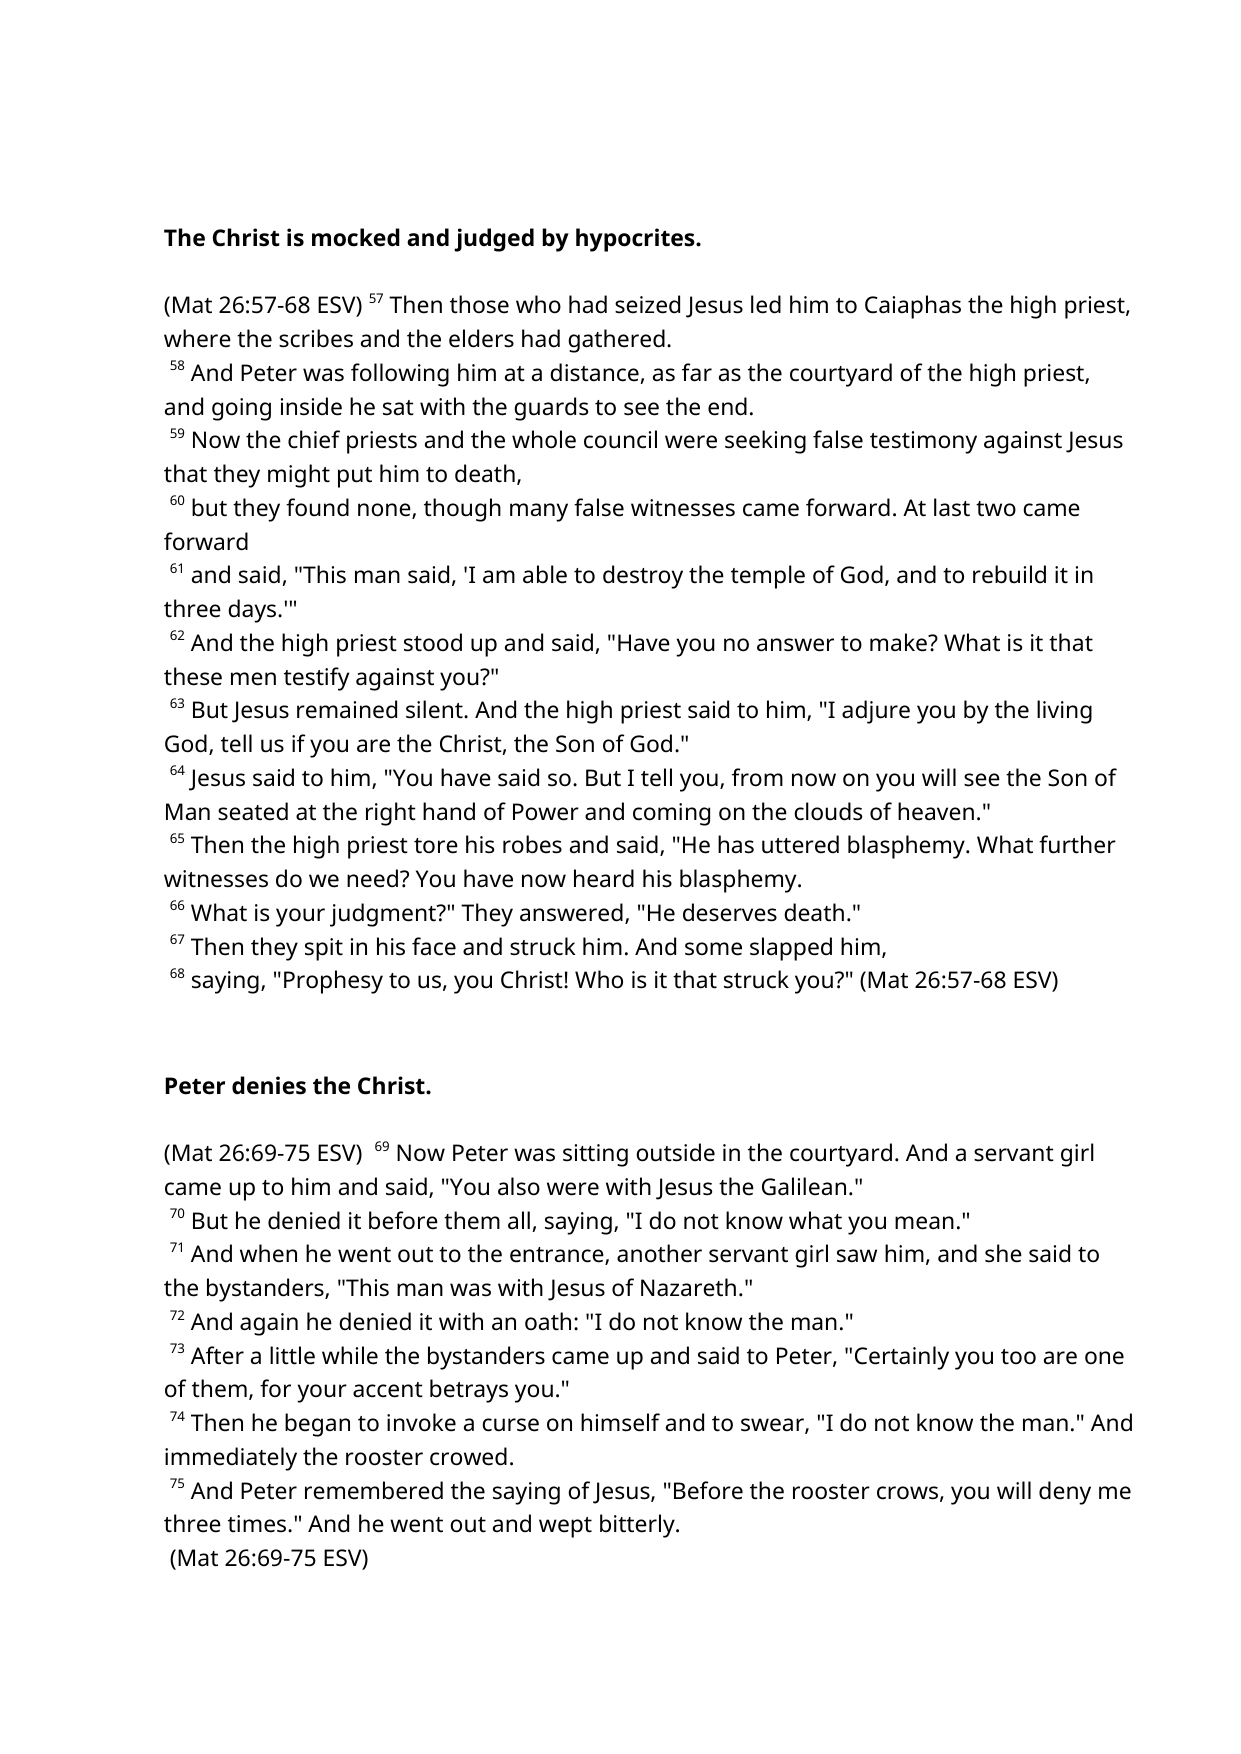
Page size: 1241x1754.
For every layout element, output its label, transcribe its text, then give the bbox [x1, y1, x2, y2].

subtitle 59 Now the chief priests and the whole council were seeking false testimony against Jesus that they might put him to death, [164, 424, 1137, 489]
subtitle 66 What is your judgment?" They answered, "He deserves death." [164, 897, 1137, 928]
subtitle 68 saying, "Prophesy to us, you Christ! Who is it that struck you?" (Mat 26:57-68 ESV) [164, 964, 1137, 995]
subtitle 75 And Peter remembered the saying of Jesus, "Before the rooster crows, you will deny me three times." And he went out and wept bitterly. [164, 1474, 1137, 1539]
subtitle (Mat 26:69-75 ESV) 69 Now Peter was sitting outside in the courtyard. And a servant girl came up to him and said, "You also were with Jesus the Galilean." [164, 1137, 1137, 1202]
subtitle The Christ is mocked and judged by hypocrites. [164, 222, 1137, 253]
subtitle 62 And the high priest stood up and said, "Have you no answer to make? What is it that these men testify against you?" [164, 627, 1137, 692]
subtitle 70 But he denied it before them all, saying, "I do not know what you mean." [164, 1204, 1137, 1236]
subtitle 63 But Jesus remained silent. And the high priest said to him, "I adjure you by the living God, tell us if you are the Christ, the Son of God." [164, 694, 1137, 759]
subtitle 60 but they found none, though many false witnesses came forward. At last two came forward [164, 492, 1137, 557]
subtitle 65 Then the high priest tore his robes and said, "He has uttered blasphemy. What further witnesses do we need? You have now heard his blasphemy. [164, 829, 1137, 894]
subtitle 74 Then he began to invoke a curse on himself and to swear, "I do not know the man." And immediately the rooster crowed. [164, 1407, 1137, 1472]
subtitle 73 After a little while the bystanders came up and said to Peter, "Certainly you too are one of them, for your accent betrays you." [164, 1339, 1137, 1404]
subtitle 61 and said, "This man said, 'I am able to destroy the temple of God, and to rebuild it in three days.'" [164, 559, 1137, 624]
subtitle Peter denies the Christ. [164, 1069, 1137, 1101]
subtitle 72 And again he denied it with an oath: "I do not know the man." [164, 1306, 1137, 1337]
subtitle 64 Jesus said to him, "You have said so. But I tell you, from now on you will see the Son of Man seated at the right hand of Power and coming on the clouds of heaven." [164, 762, 1137, 827]
subtitle (Mat 26:57-68 ESV) 57 Then those who had seized Jesus led him to Caiaphas the high priest, where the scribes and the elders had gathered. [164, 289, 1137, 354]
subtitle 67 Then they spit in his face and struck him. And some slapped him, [164, 930, 1137, 962]
subtitle (Mat 26:69-75 ESV) [164, 1542, 1137, 1573]
subtitle 58 And Peter was following him at a distance, as far as the courtyard of the high priest, and going inside he sat with the guards to see the end. [164, 357, 1137, 422]
subtitle 71 And when he went out to the entrance, another servant girl saw him, and she said to the bystanders, "This man was with Jesus of Nazareth." [164, 1238, 1137, 1303]
